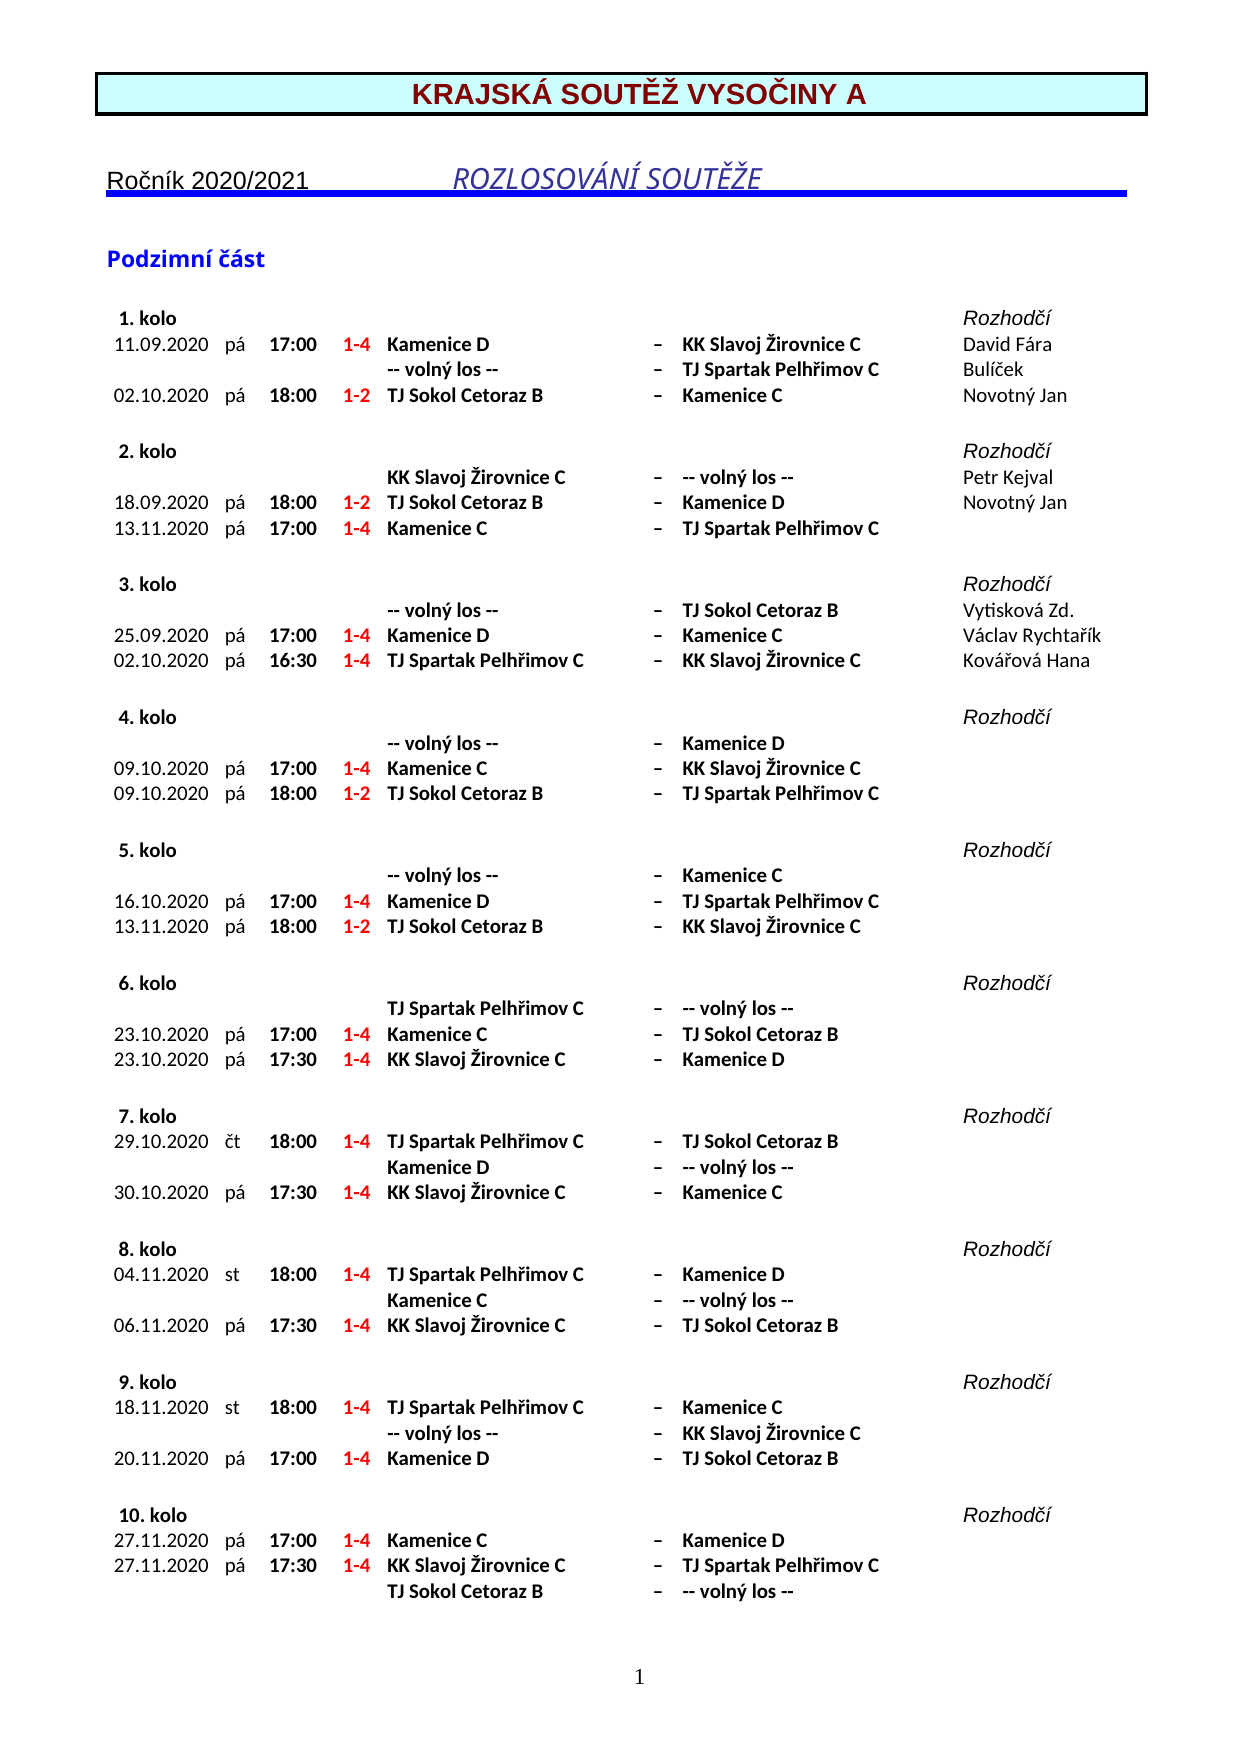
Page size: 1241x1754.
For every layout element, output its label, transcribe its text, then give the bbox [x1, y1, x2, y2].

text -- volný los -- – Kamenice D [114, 730, 1137, 755]
text 09.10.2020 pá 17:00 1-4 Kamenice C – KK Slavoj Žirovnice C [114, 755, 1137, 781]
text Kamenice D – -- volný los -- [114, 1154, 1137, 1179]
text 1. kolo Rozhodčí [114, 274, 1137, 331]
text 09.10.2020 pá 18:00 1-2 TJ Sokol Cetoraz B – TJ Spartak Pelhřimov C [114, 781, 1137, 806]
text 7. kolo Rozhodčí [114, 1072, 1137, 1128]
text Ročník 2020/2021 ROZLOSOVÁNÍ SOUTĚŽE [106, 159, 1137, 198]
text 18.09.2020 pá 18:00 1-2 TJ Sokol Cetoraz B – Kamenice D Novotný Jan [114, 489, 1137, 515]
text 30.10.2020 pá 17:30 1-4 KK Slavoj Žirovnice C – Kamenice C [114, 1179, 1137, 1205]
text 4. kolo Rozhodčí [114, 673, 1137, 730]
text 8. kolo Rozhodčí [114, 1205, 1137, 1261]
text 27.11.2020 pá 17:00 1-4 Kamenice C – Kamenice D [114, 1527, 1137, 1553]
text Kamenice C – -- volný los -- [114, 1287, 1137, 1312]
text 25.09.2020 pá 17:00 1-4 Kamenice D – Kamenice C Václav Rychtařík [114, 622, 1137, 648]
text Podzimní část [106, 243, 1137, 274]
text -- volný los -- – KK Slavoj Žirovnice C [114, 1420, 1137, 1445]
text 27.11.2020 pá 17:30 1-4 KK Slavoj Žirovnice C – TJ Spartak Pelhřimov C [114, 1553, 1137, 1578]
text 2. kolo Rozhodčí [114, 407, 1137, 464]
text 23.10.2020 pá 17:00 1-4 Kamenice C – TJ Sokol Cetoraz B [114, 1021, 1137, 1046]
text 02.10.2020 pá 18:00 1-2 TJ Sokol Cetoraz B – Kamenice C Novotný Jan [114, 382, 1137, 407]
text -- volný los -- – Kamenice C [114, 863, 1137, 888]
text 11.09.2020 pá 17:00 1-4 Kamenice D – KK Slavoj Žirovnice C David Fára [114, 331, 1137, 356]
text 5. kolo Rozhodčí [114, 806, 1137, 863]
text TJ Sokol Cetoraz B – -- volný los -- [114, 1578, 1137, 1603]
text 04.11.2020 st 18:00 1-4 TJ Spartak Pelhřimov C – Kamenice D [114, 1261, 1137, 1287]
text 13.11.2020 pá 17:00 1-4 Kamenice C – TJ Spartak Pelhřimov C [114, 515, 1137, 540]
text 13.11.2020 pá 18:00 1-2 TJ Sokol Cetoraz B – KK Slavoj Žirovnice C [114, 913, 1137, 939]
text 18.11.2020 st 18:00 1-4 TJ Spartak Pelhřimov C – Kamenice C [114, 1394, 1137, 1420]
text 3. kolo Rozhodčí [114, 540, 1137, 597]
text 16.10.2020 pá 17:00 1-4 Kamenice D – TJ Spartak Pelhřimov C [114, 888, 1137, 913]
text 23.10.2020 pá 17:30 1-4 KK Slavoj Žirovnice C – Kamenice D [114, 1046, 1137, 1072]
text TJ Spartak Pelhřimov C – -- volný los -- [114, 996, 1137, 1021]
text 6. kolo Rozhodčí [114, 939, 1137, 996]
text -- volný los -- – TJ Spartak Pelhřimov C Bulíček [114, 356, 1137, 382]
text 20.11.2020 pá 17:00 1-4 Kamenice D – TJ Sokol Cetoraz B [114, 1445, 1137, 1471]
text KK Slavoj Žirovnice C – -- volný los -- Petr Kejval [114, 464, 1137, 489]
text 29.10.2020 čt 18:00 1-4 TJ Spartak Pelhřimov C – TJ Sokol Cetoraz B [114, 1128, 1137, 1154]
text -- volný los -- – TJ Sokol Cetoraz B Vytisková Zd. [114, 597, 1137, 622]
subtitle Krajská soutěž Vysočiny A [98, 75, 1145, 112]
text 10. kolo Rozhodčí [114, 1471, 1137, 1527]
text 06.11.2020 pá 17:30 1-4 KK Slavoj Žirovnice C – TJ Sokol Cetoraz B [114, 1312, 1137, 1338]
text 9. kolo Rozhodčí [114, 1338, 1137, 1394]
text 02.10.2020 pá 16:30 1-4 TJ Spartak Pelhřimov C – KK Slavoj Žirovnice C Kovářová Hana [114, 648, 1137, 673]
